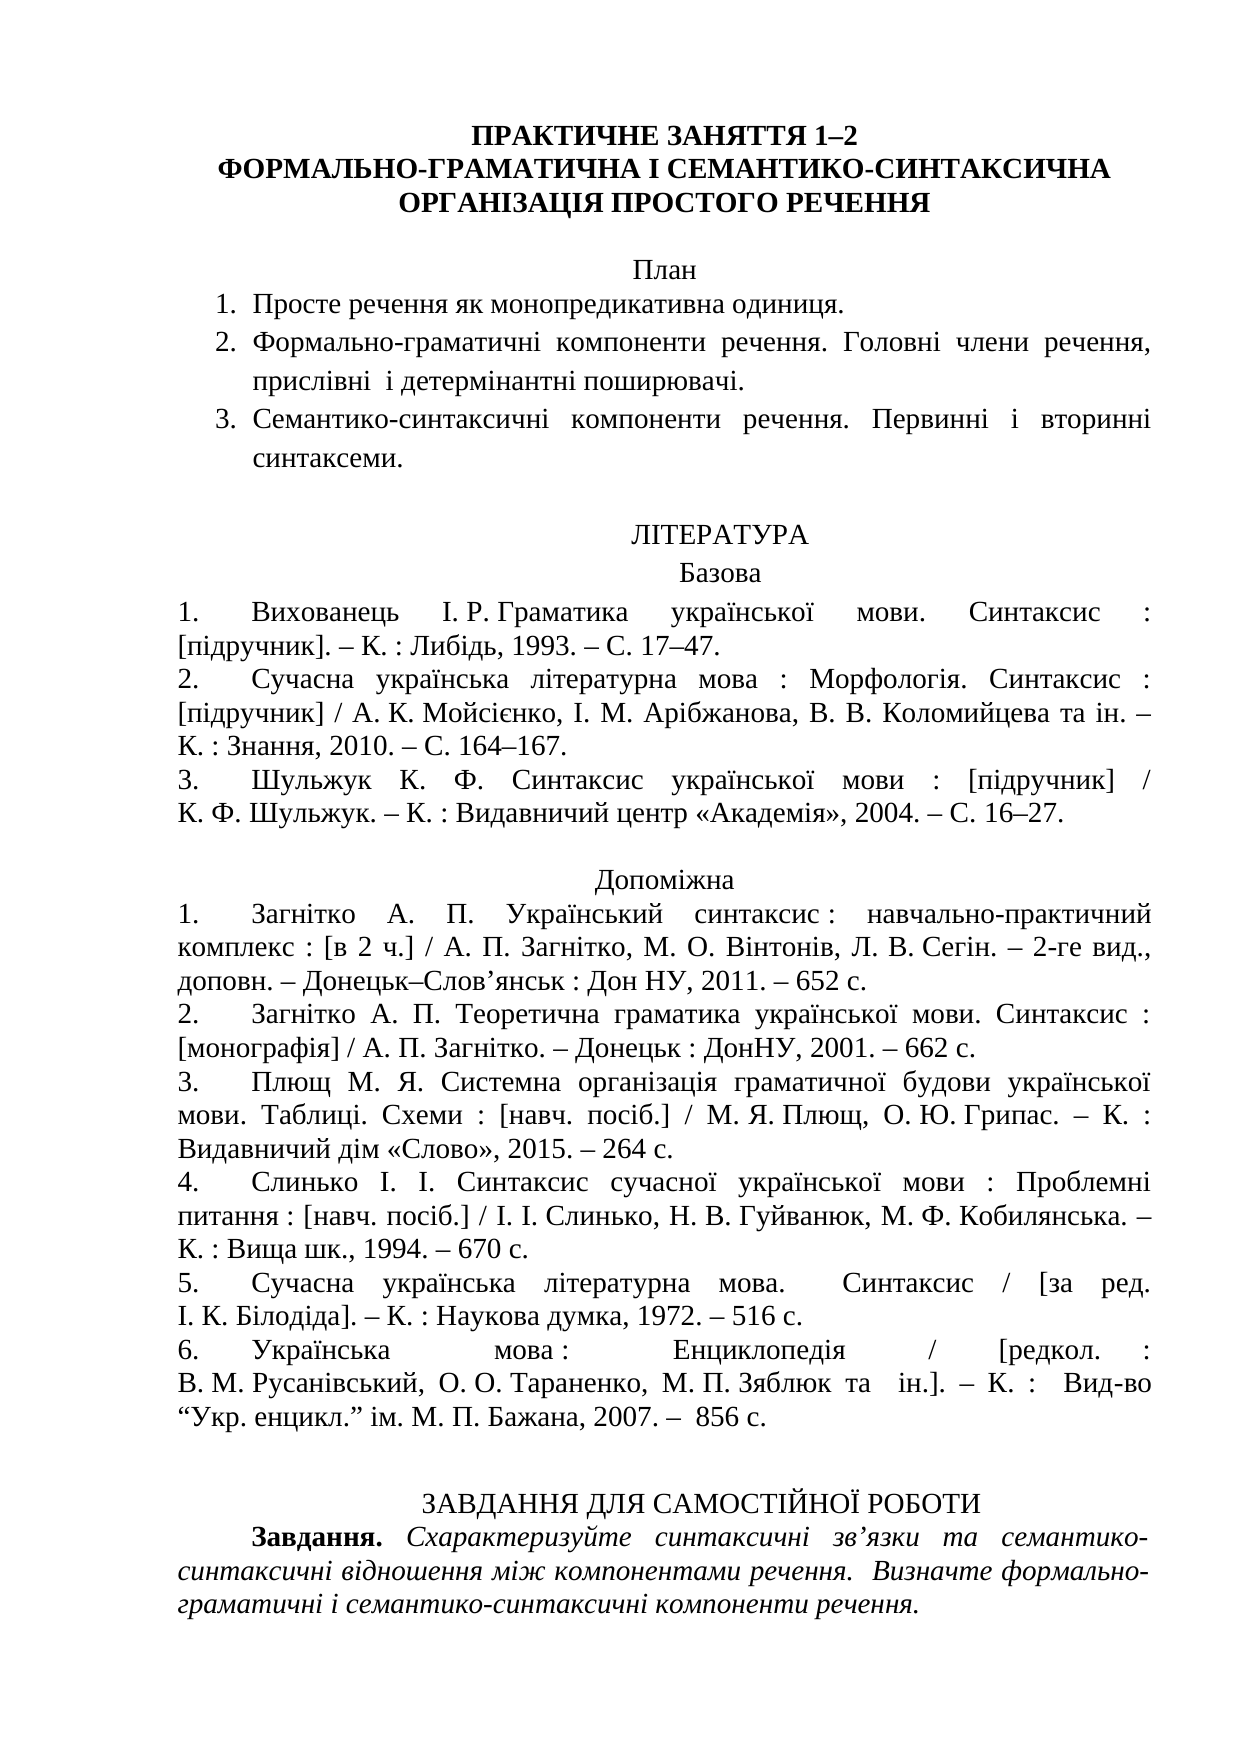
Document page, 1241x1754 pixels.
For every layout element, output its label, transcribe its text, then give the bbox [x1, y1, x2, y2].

list ЛІТЕРАТУРА [288, 517, 1152, 551]
text ФОРМАЛЬНО-ГРАМАТИЧНА І СЕМАНТИКО-СИНТАКСИЧНА ОРГАНІЗАЦІЯ ПРОСТОГО РЕЧЕННЯ [177, 152, 1152, 219]
list Просте речення як монопредикативна одиниця. [215, 286, 1152, 319]
list Формально-граматичні компоненти речення. Головні члени речення, прислівні і детермінантні поширювачі. [215, 324, 1152, 396]
list Слинько І. І. Синтаксис сучасної української мови : Проблемні питання : [навч. посіб.] / І. І. Слинько, Н. В. Гуйванюк, М. Ф. Кобилянська. – К. : Вища шк., 1994. – 670 с. [177, 1164, 1152, 1265]
list Вихованець І. Р. Граматика української мови. Синтаксис : [підручник]. – К. : Либідь, 1993. – С. 17–47. [177, 594, 1152, 661]
list Шульжук К. Ф. Синтаксис української мови : [підручник] / К. Ф. Шульжук. – К. : Видавничий центр «Академія», 2004. – С. 16–27. [177, 762, 1152, 829]
list Сучасна українська літературна мова : Морфологія. Синтаксис : [підручник] / А. К. Мойсієнко, І. М. Арібжанова, В. В. Коломийцева та ін. – К. : Знання, 2010. – C. 164–167. [177, 661, 1152, 762]
list Українська мова : Енциклопедія / [редкол. : В. М. Русанівський, О. О. Тараненко, М. П. Зяблюк та ін.]. – К. : Вид-во “Укр. енцикл.” ім. М. П. Бажана, 2007. – 856 с. [177, 1332, 1152, 1433]
list Допоміжна [177, 862, 1152, 896]
list ЗАВДАННЯ ДЛЯ САМОСТІЙНОЇ РОБОТИ [177, 1486, 1152, 1519]
list Сучасна українська літературна мова. Синтаксис / [за ред. І. К. Білодіда]. – К. : Наукова думка, 1972. – 516 с. [177, 1265, 1152, 1332]
list Плющ М. Я. Системна організація граматичної будови української мови. Таблиці. Схеми : [навч. посіб.] / М. Я. Плющ, О. Ю. Грипас. – К. : Видавничий дім «Слово», 2015. – 264 с. [177, 1064, 1152, 1164]
list Загнітко А. П. Український синтаксис : навчально-практичний комплекс : [в 2 ч.] / А. П. Загнітко, М. О. Вінтонів, Л. В. Сегін. – 2-ге вид., доповн. – Донецьк–Слов’янськ : Дон НУ, 2011. – 652 с. [177, 896, 1152, 997]
list Базова [288, 556, 1152, 589]
text План [177, 252, 1152, 286]
list Загнітко А. П. Теоретична граматика української мови. Синтаксис : [монографія] / А. П. Загнітко. – Донецьк : ДонНУ, 2001. – 662 с. [177, 997, 1152, 1064]
text Завдання. Схарактеризуйте синтаксичні зв’язки та семантико-синтаксичні відношення між компонентами речення. Визначте формально-граматичні і семантико-синтаксичні компоненти речення. [177, 1519, 1152, 1620]
text ПРАКТИЧНЕ ЗАНЯТТЯ 1–2 [177, 118, 1152, 152]
list Семантико-синтаксичні компоненти речення. Первинні і вторинні синтаксеми. [215, 401, 1152, 473]
